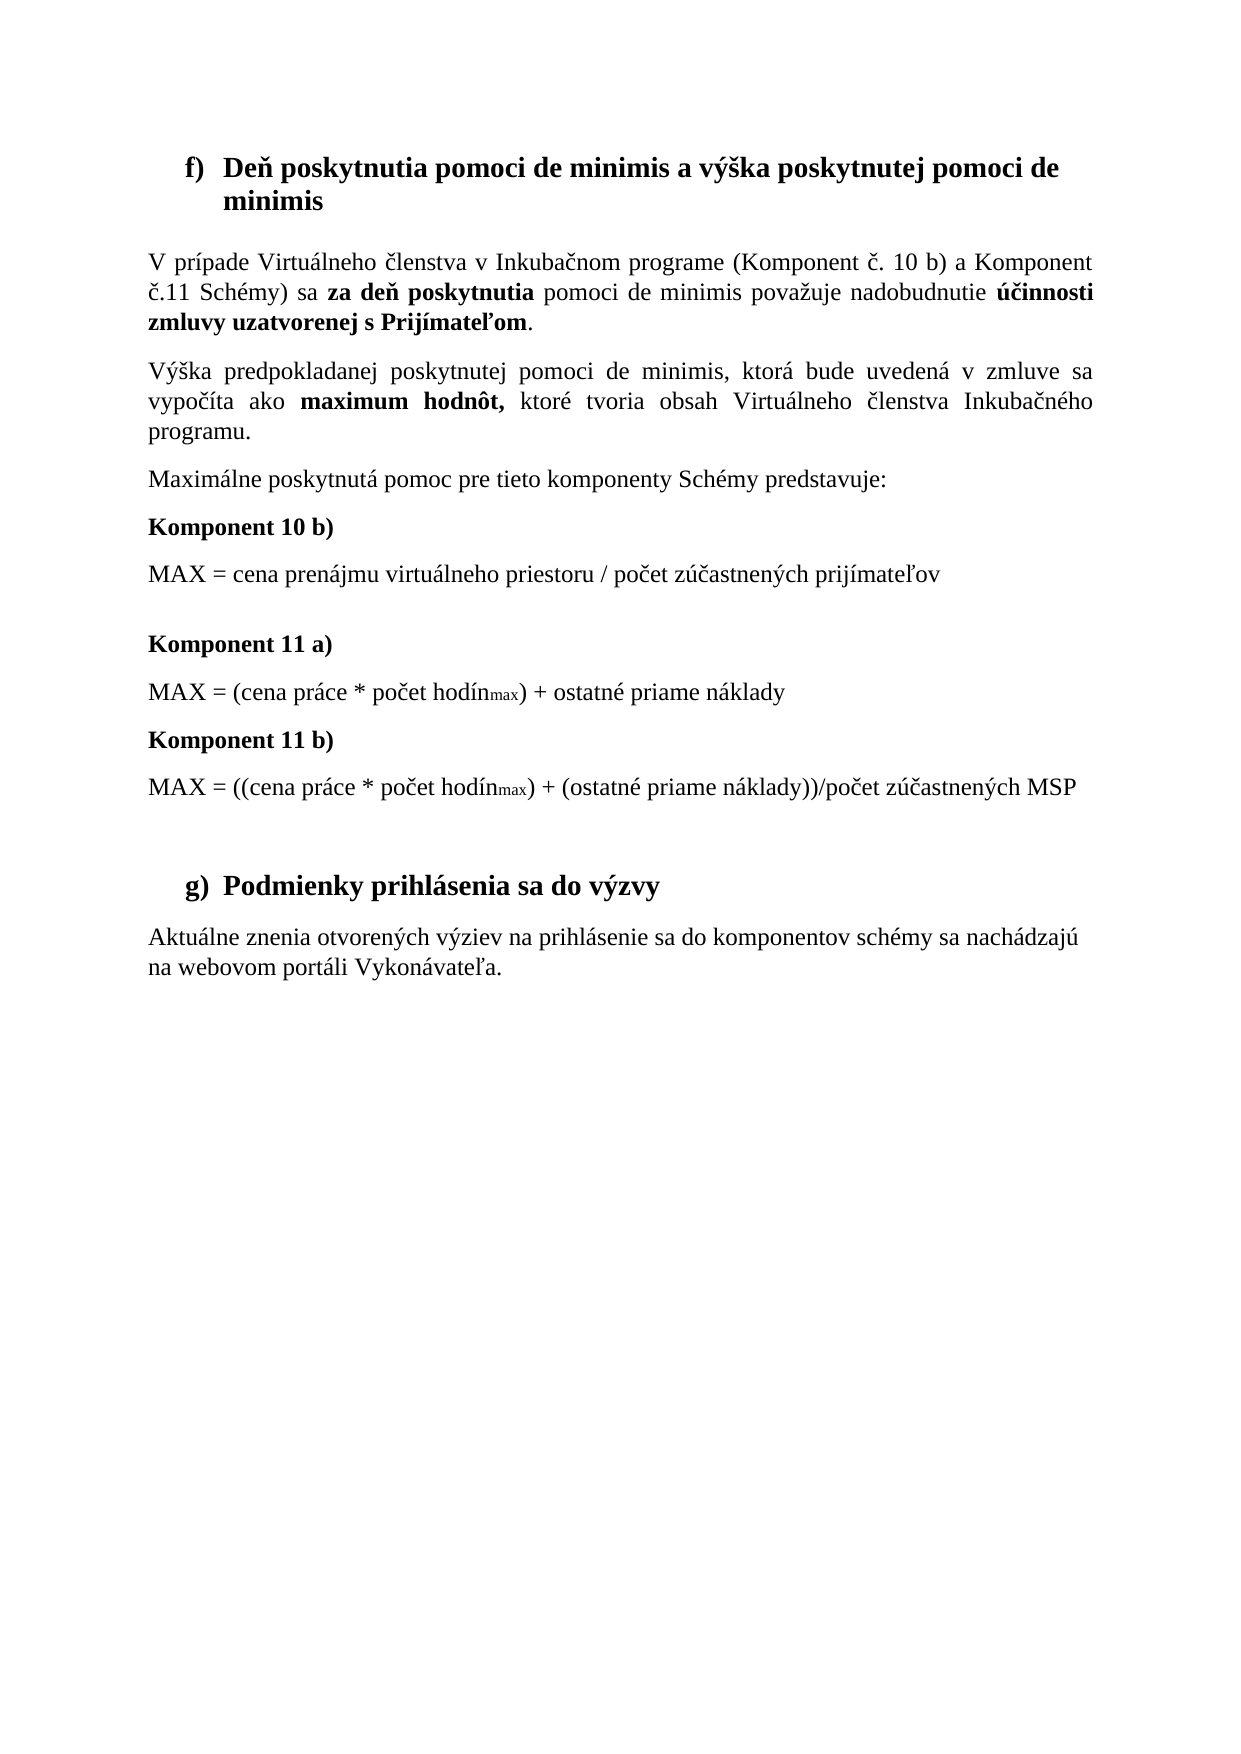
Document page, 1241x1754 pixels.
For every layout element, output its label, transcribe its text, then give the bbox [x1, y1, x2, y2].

list Podmienky prihlásenia sa do výzvy [185, 868, 1094, 902]
text MAX = (cena práce * počet hodínmax) + ostatné priame náklady [148, 677, 1094, 706]
text Maximálne poskytnutá pomoc pre tieto komponenty Schémy predstavuje: [148, 464, 1094, 493]
text MAX = cena prenájmu virtuálneho priestoru / počet zúčastnených prijímateľov [148, 559, 1094, 587]
text Aktuálne znenia otvorených výziev na prihlásenie sa do komponentov schémy sa nachádzajú na webovom portáli Vykonávateľa. [148, 922, 1092, 981]
list Deň poskytnutia pomoci de minimis a výška poskytnutej pomoci de minimis [185, 150, 1094, 217]
text Výška predpokladanej poskytnutej pomoci de minimis, ktorá bude uvedená v zmluve sa vypočíta ako maximum hodnôt, ktoré tvoria obsah Virtuálneho členstva Inkubačného programu. [148, 356, 1094, 445]
text Komponent 10 b) [148, 512, 1094, 541]
text Komponent 11 b) [148, 725, 1094, 753]
text Komponent 11 a) [148, 629, 1094, 658]
text MAX = ((cena práce * počet hodínmax) + (ostatné priame náklady))/počet zúčastnených MSP [148, 772, 1094, 801]
text V prípade Virtuálneho členstva v Inkubačnom programe (Komponent č. 10 b) a Komponent č.11 Schémy) sa za deň poskytnutia pomoci de minimis považuje nadobudnutie účinnosti zmluvy uzatvorenej s Prijímateľom. [148, 247, 1094, 336]
